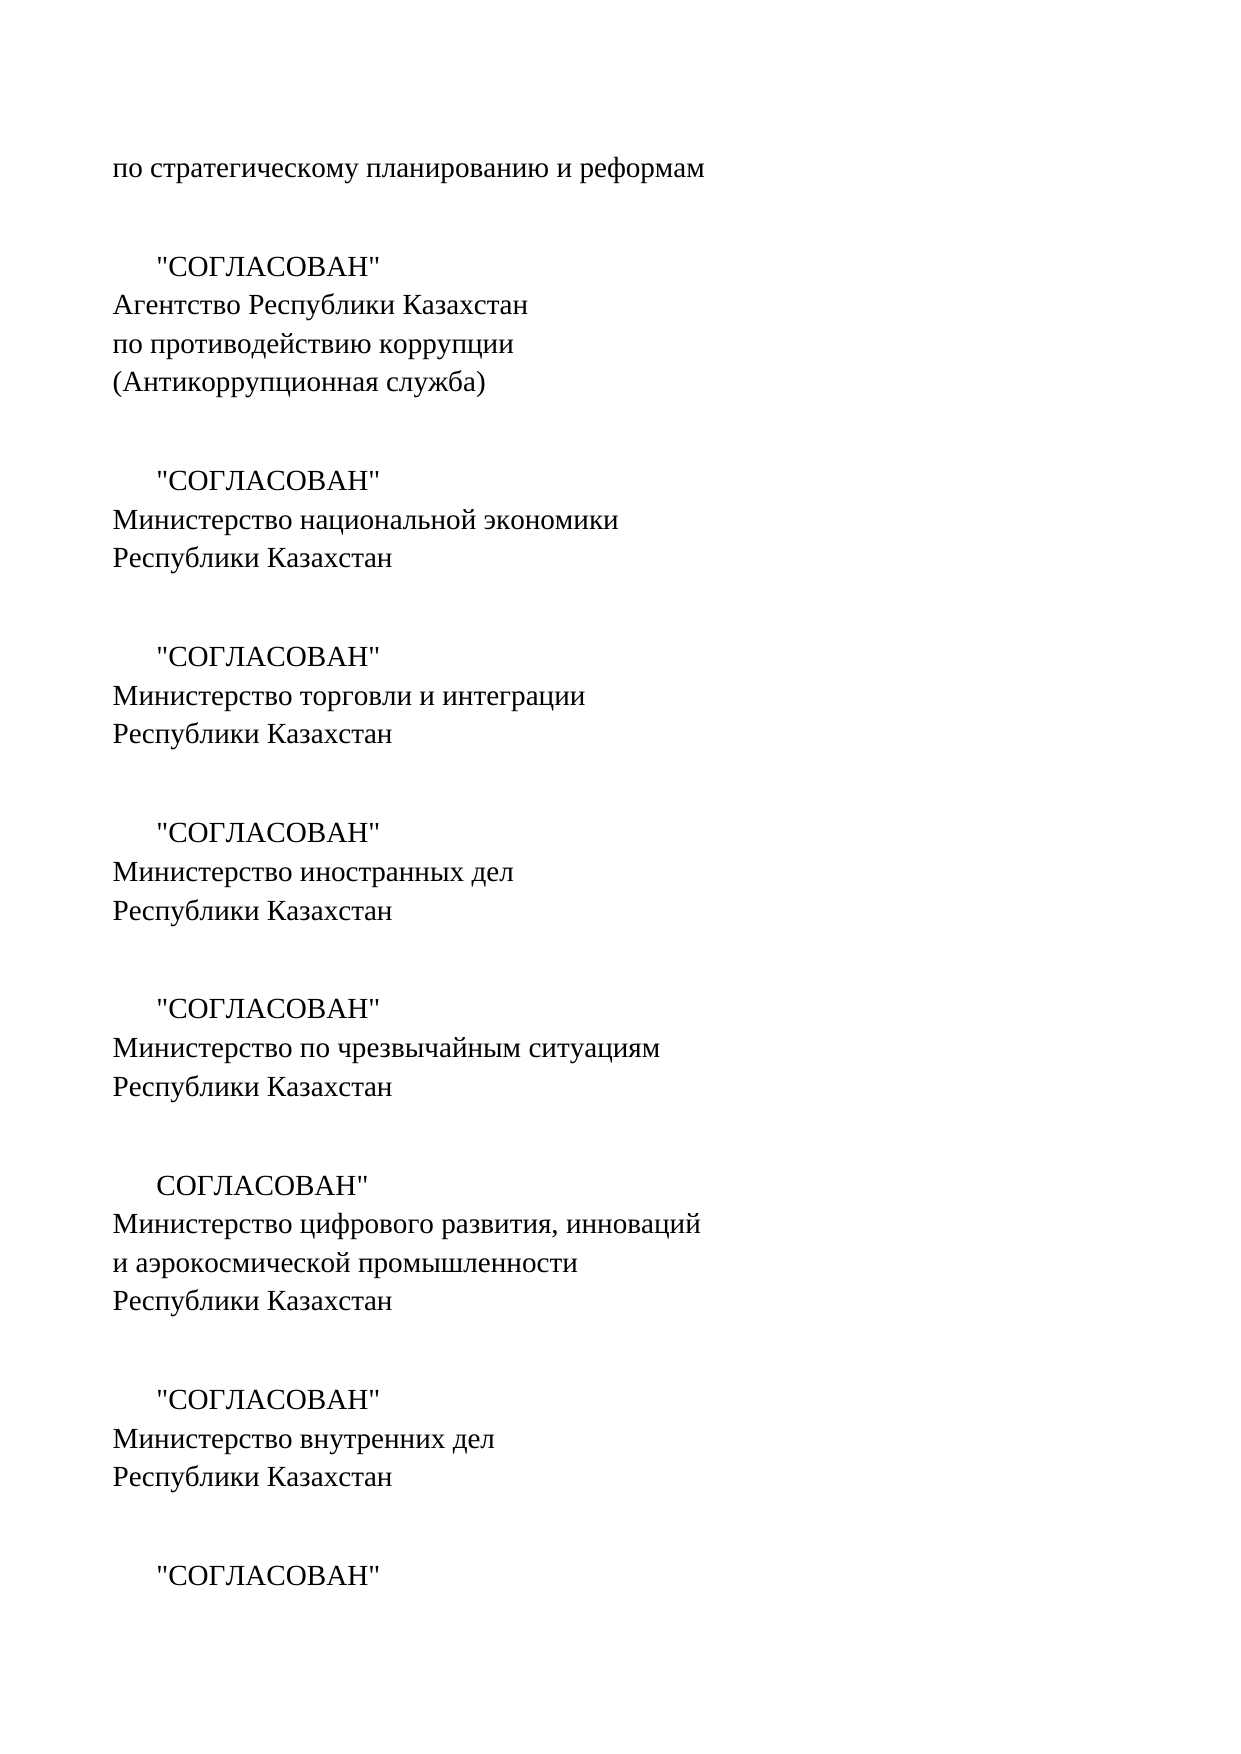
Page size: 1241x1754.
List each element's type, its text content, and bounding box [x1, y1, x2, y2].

text Министерство по чрезвычайным ситуациям [112, 1030, 1128, 1064]
text Агентство Республики Казахстан [112, 287, 1128, 321]
text "СОГЛАСОВАН" [112, 816, 1128, 849]
text "СОГЛАСОВАН" [112, 639, 1128, 673]
text Республики Казахстан [112, 541, 1128, 574]
text Министерство торговли и интеграции [112, 678, 1128, 712]
text Министерство внутренних дел [112, 1421, 1128, 1454]
text по стратегическому планированию и реформам [112, 150, 1128, 183]
text "СОГЛАСОВАН" [112, 992, 1128, 1025]
text "СОГЛАСОВАН" [112, 1558, 1128, 1592]
text Министерство иностранных дел [112, 854, 1128, 888]
text Республики Казахстан [112, 1069, 1128, 1102]
text и аэрокосмической промышленности [112, 1245, 1128, 1278]
text Министерство цифрового развития, инноваций [112, 1206, 1128, 1240]
text СОГЛАСОВАН" [112, 1168, 1128, 1201]
text Республики Казахстан [112, 1459, 1128, 1493]
text Республики Казахстан [112, 1283, 1128, 1317]
text "СОГЛАСОВАН" [112, 249, 1128, 282]
text Республики Казахстан [112, 893, 1128, 926]
text "СОГЛАСОВАН" [112, 463, 1128, 497]
text по противодействию коррупции [112, 326, 1128, 359]
text "СОГЛАСОВАН" [112, 1382, 1128, 1416]
text Республики Казахстан [112, 717, 1128, 750]
text Министерство национальной экономики [112, 502, 1128, 536]
text (Антикоррупционная служба) [112, 364, 1128, 398]
